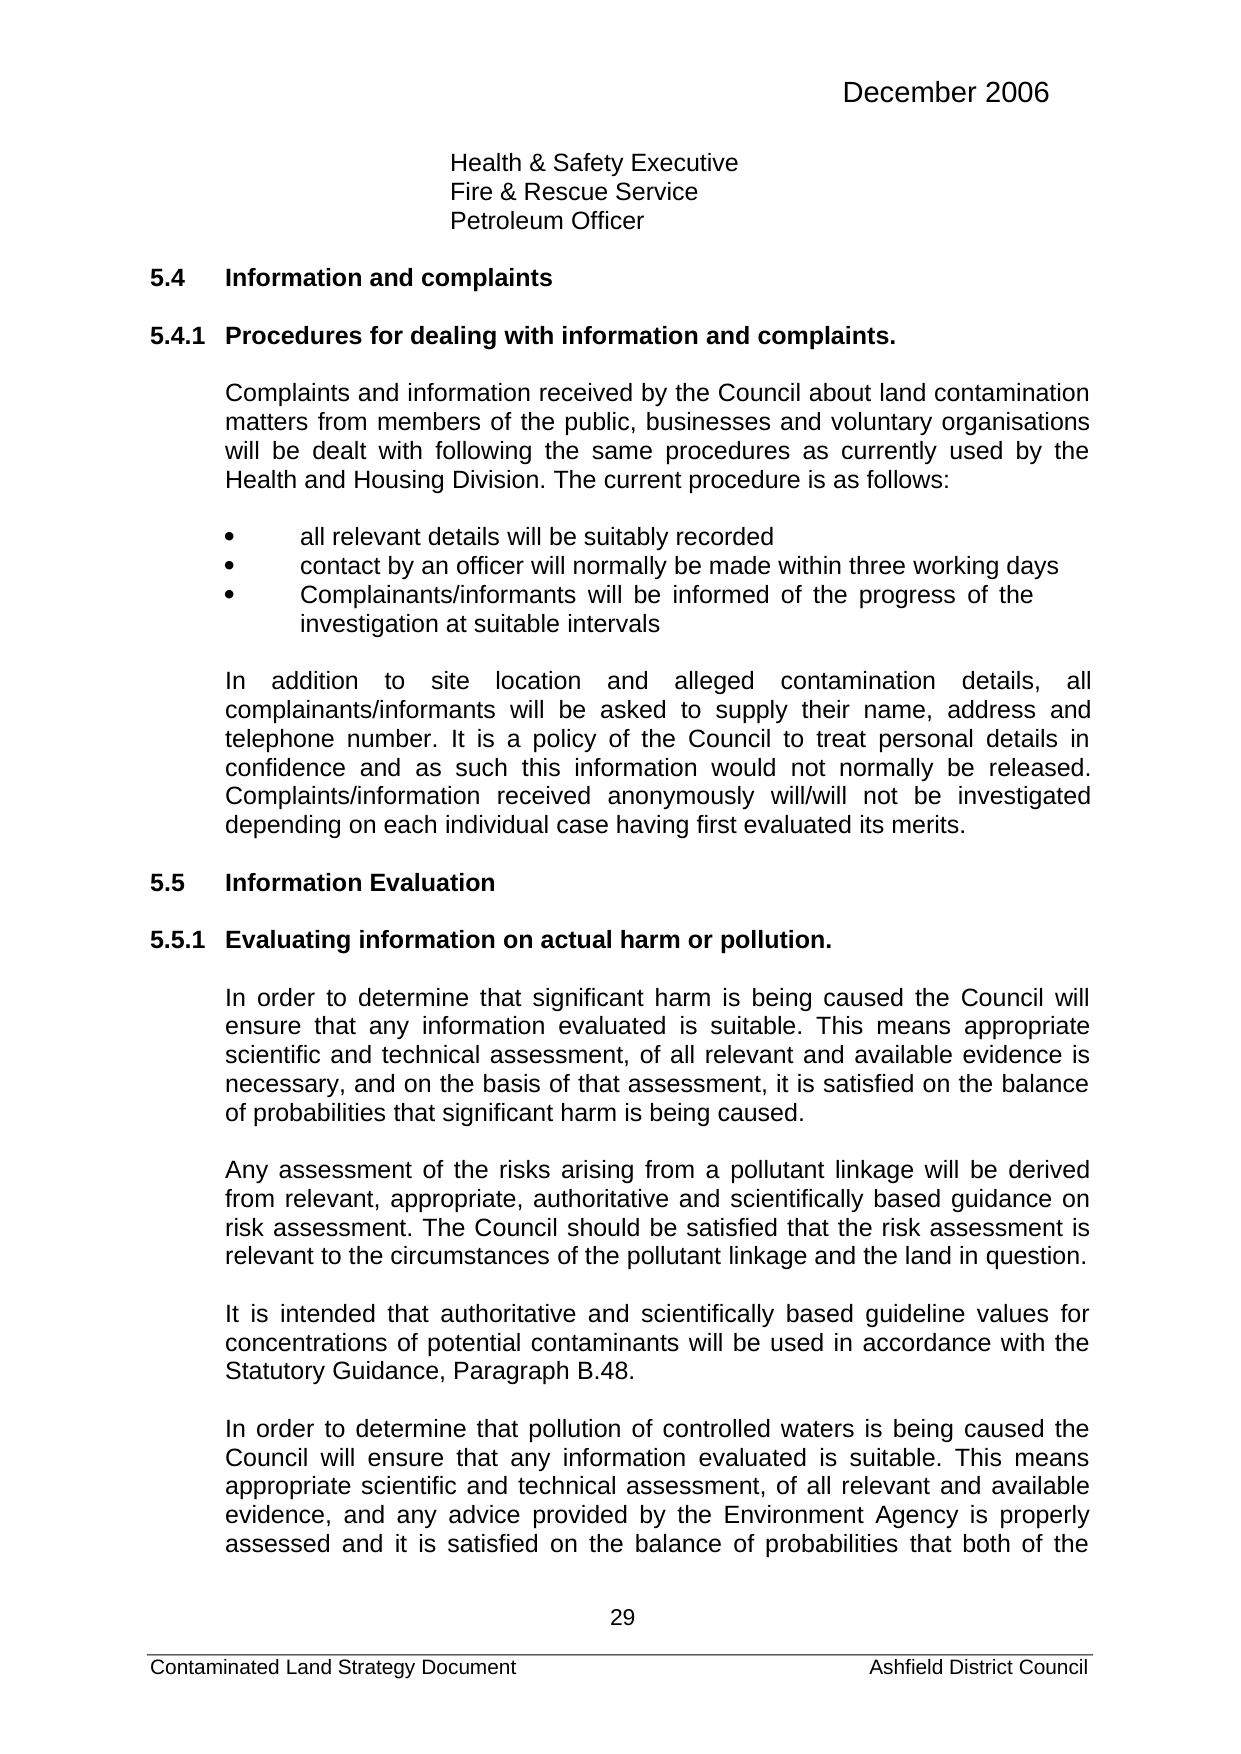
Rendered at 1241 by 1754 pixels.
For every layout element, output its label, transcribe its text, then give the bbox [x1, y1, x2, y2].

text Any assessment of the risks arising from a pollutant linkage will be derived from relevant, appropriate, authoritative and scientifically based guidance on risk assessment. The Council should be satisfied that the risk assessment is relevant to the circumstances of the pollutant linkage and the land in question. [225, 1155, 1091, 1270]
text Health & Safety Executive Fire & Rescue Service Petroleum Officer [450, 148, 742, 234]
text In order to determine that pollution of controlled waters is being caused the Council will ensure that any information evaluated is suitable. This means appropriate scientific and technical assessment, of all relevant and available evidence, and any advice provided by the Environment Agency is properly assessed and it is satisfied on the balance of probabilities that both of the [225, 1414, 1091, 1558]
list Complainants/informants will be informed of the progress of the investigation at suitable intervals [225, 580, 1091, 637]
text Complaints and information received by the Council about land contamination matters from members of the public, businesses and voluntary organisations will be dealt with following the same procedures as currently used by the Health and Housing Division. The current procedure is as follows: [225, 378, 1091, 493]
subtitle Evaluating information on actual harm or pollution. [150, 925, 1103, 954]
list all relevant details will be suitably recorded [225, 522, 1103, 551]
list Procedures for dealing with information and complaints. [150, 321, 1103, 349]
subtitle Information and complaints [150, 263, 1103, 292]
text In order to determine that significant harm is being caused the Council will ensure that any information evaluated is suitable. This means appropriate scientific and technical assessment, of all relevant and available evidence is necessary, and on the basis of that assessment, it is satisfied on the balance of probabilities that significant harm is being caused. [225, 982, 1091, 1126]
subtitle Information Evaluation [150, 867, 1103, 896]
text It is intended that authoritative and scientifically based guideline values for concentrations of potential contaminants will be used in accordance with the Statutory Guidance, Paragraph B.48. [225, 1299, 1092, 1385]
list contact by an officer will normally be made within three working days [225, 551, 1103, 580]
text In addition to site location and alleged contamination details, all complainants/informants will be asked to supply their name, address and telephone number. It is a policy of the Council to treat personal details in confidence and as such this information would not normally be released. Complaints/information received anonymously will/will not be investigated depending on each individual case having first evaluated its merits. [225, 666, 1091, 839]
